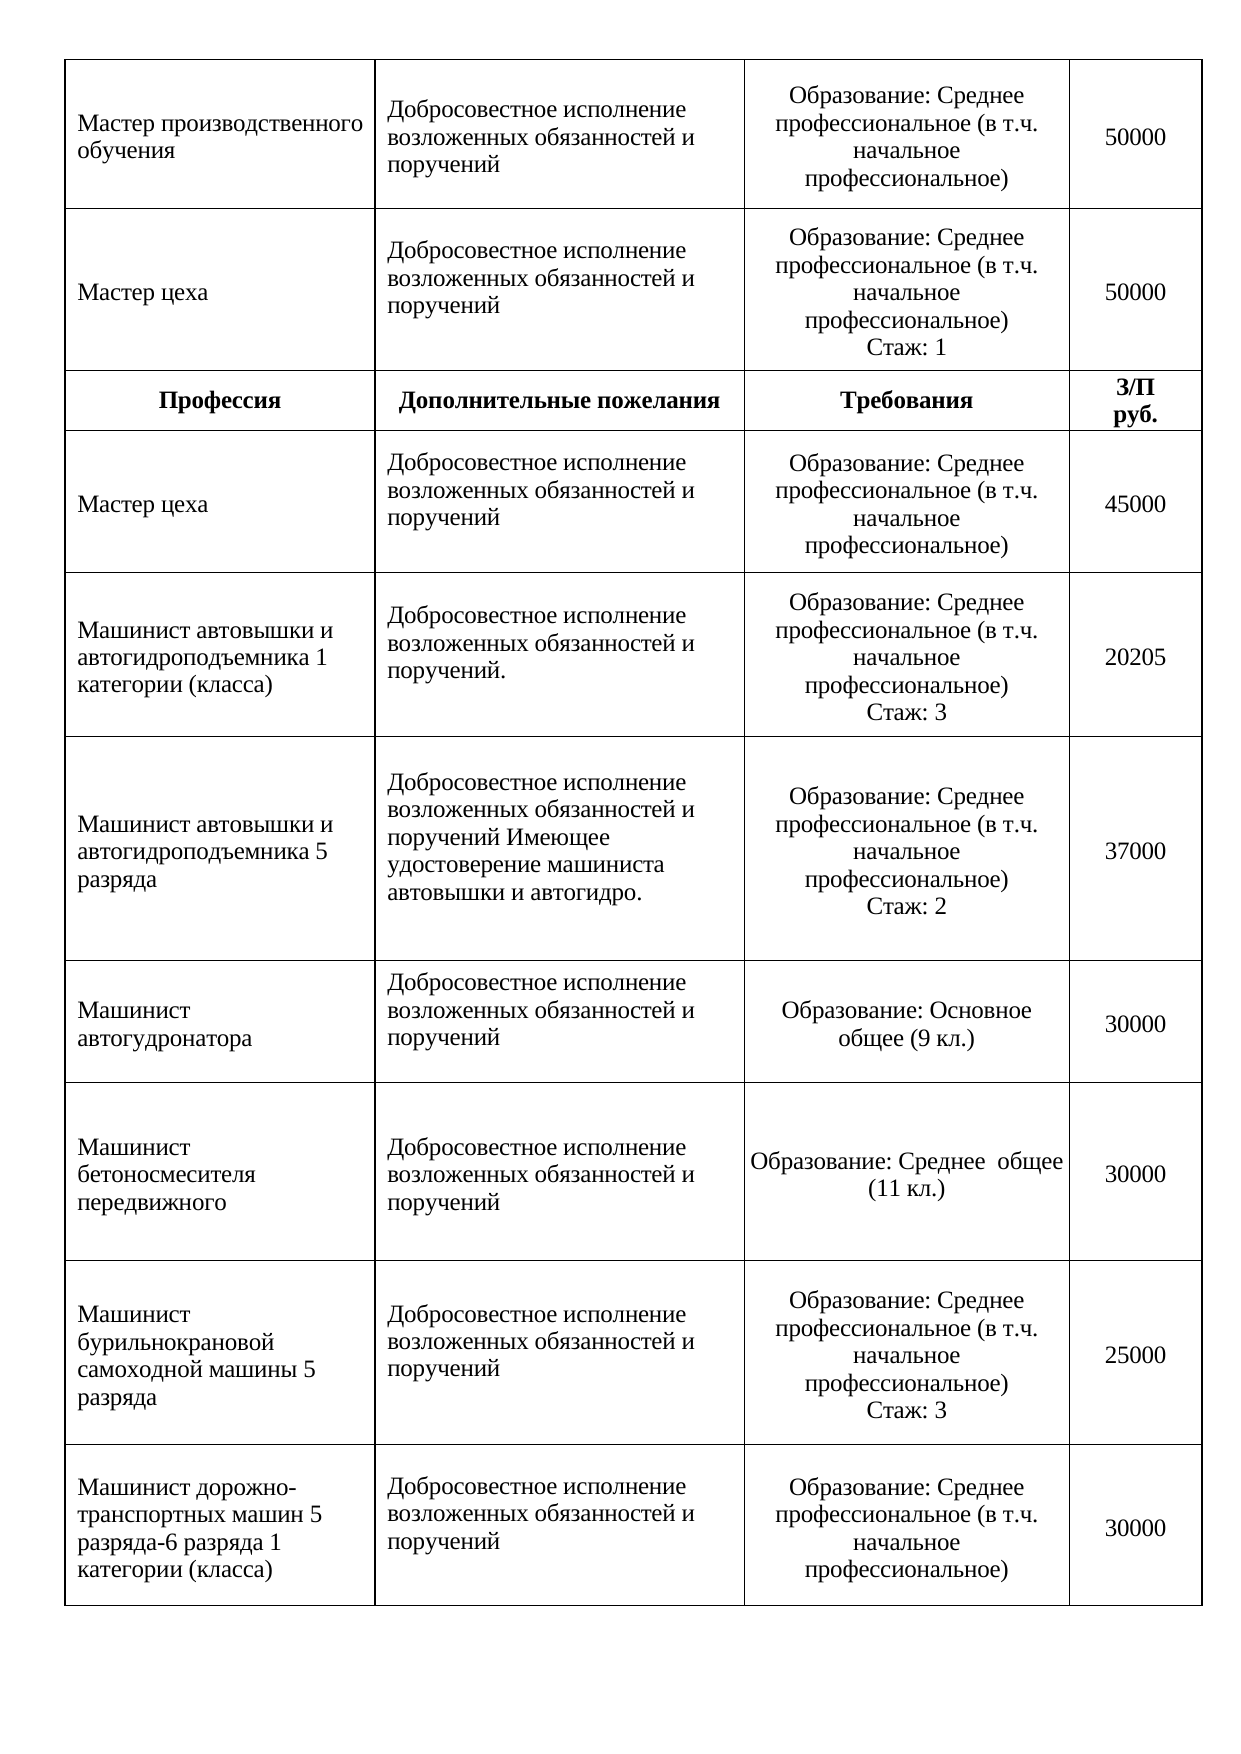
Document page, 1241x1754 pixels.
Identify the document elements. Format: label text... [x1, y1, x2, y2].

table_cell 25000 [1070, 1261, 1201, 1444]
table_cell Добросовестное исполнение возложенных обязанностей и поручений [376, 1083, 744, 1260]
table_cell Образование: Среднее общее (11 кл.) [745, 1083, 1069, 1260]
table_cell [745, 1445, 1069, 1605]
table_cell Машинист бетоносмесителя передвижного [66, 1083, 374, 1260]
table_cell 30000 [1070, 1445, 1201, 1605]
table_cell 45000 [1070, 431, 1201, 572]
table_cell Образование: Среднее профессиональное (в т.ч. начальное профессиональное) [745, 431, 1069, 572]
table_cell Машинист бурильнокрановой самоходной машины 5 разряда [66, 1261, 374, 1444]
table_cell Добросовестное исполнение возложенных обязанностей и поручений Имеющее удостоверение машиниста автовышки и автогидро. [376, 737, 744, 960]
table_cell 30000 [1070, 1083, 1201, 1260]
table_cell З/П руб. [1070, 371, 1201, 430]
table_cell 20205 [1070, 573, 1201, 736]
table_cell 30000 [1070, 961, 1201, 1082]
table_cell Образование: Среднее профессиональное (в т.ч. начальное профессиональное) Стаж: 2 [745, 737, 1069, 960]
table_cell Мастер цеха [66, 209, 374, 370]
table_cell Машинист автогудронатора [66, 961, 374, 1082]
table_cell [376, 1445, 744, 1605]
table_cell Образование: Среднее профессиональное (в т.ч. начальное профессиональное) Стаж: 1 [745, 209, 1069, 370]
table_cell Мастер цеха [66, 431, 374, 572]
table_cell 50000 [1070, 60, 1201, 207]
table_cell Добросовестное исполнение возложенных обязанностей и поручений [376, 1261, 744, 1444]
table_cell Добросовестное исполнение возложенных обязанностей и поручений [376, 209, 744, 370]
table_cell Дополнительные пожелания [376, 371, 744, 430]
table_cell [376, 60, 744, 207]
table_cell Профессия [66, 371, 374, 430]
table_cell Добросовестное исполнение возложенных обязанностей и поручений [376, 431, 744, 572]
table_cell Машинист автовышки и автогидроподъемника 1 категории (класса) [66, 573, 374, 736]
table_cell Требования [745, 371, 1069, 430]
table_cell Добросовестное исполнение возложенных обязанностей и поручений. [376, 573, 744, 736]
table_cell Добросовестное исполнение возложенных обязанностей и поручений [376, 961, 744, 1082]
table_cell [66, 60, 374, 207]
table_cell Образование: Среднее профессиональное (в т.ч. начальное профессиональное) Стаж: 3 [745, 1261, 1069, 1444]
table_cell Машинист дорожно-транспортных машин 5 разряда-6 разряда 1 категории (класса) [66, 1445, 374, 1605]
table_cell 50000 [1070, 209, 1201, 370]
table_cell Образование: Среднее профессиональное (в т.ч. начальное профессиональное) Стаж: 3 [745, 573, 1069, 736]
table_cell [745, 60, 1069, 207]
table_cell Машинист автовышки и автогидроподъемника 5 разряда [66, 737, 374, 960]
table_cell 37000 [1070, 737, 1201, 960]
table_cell Образование: Основное общее (9 кл.) [745, 961, 1069, 1082]
